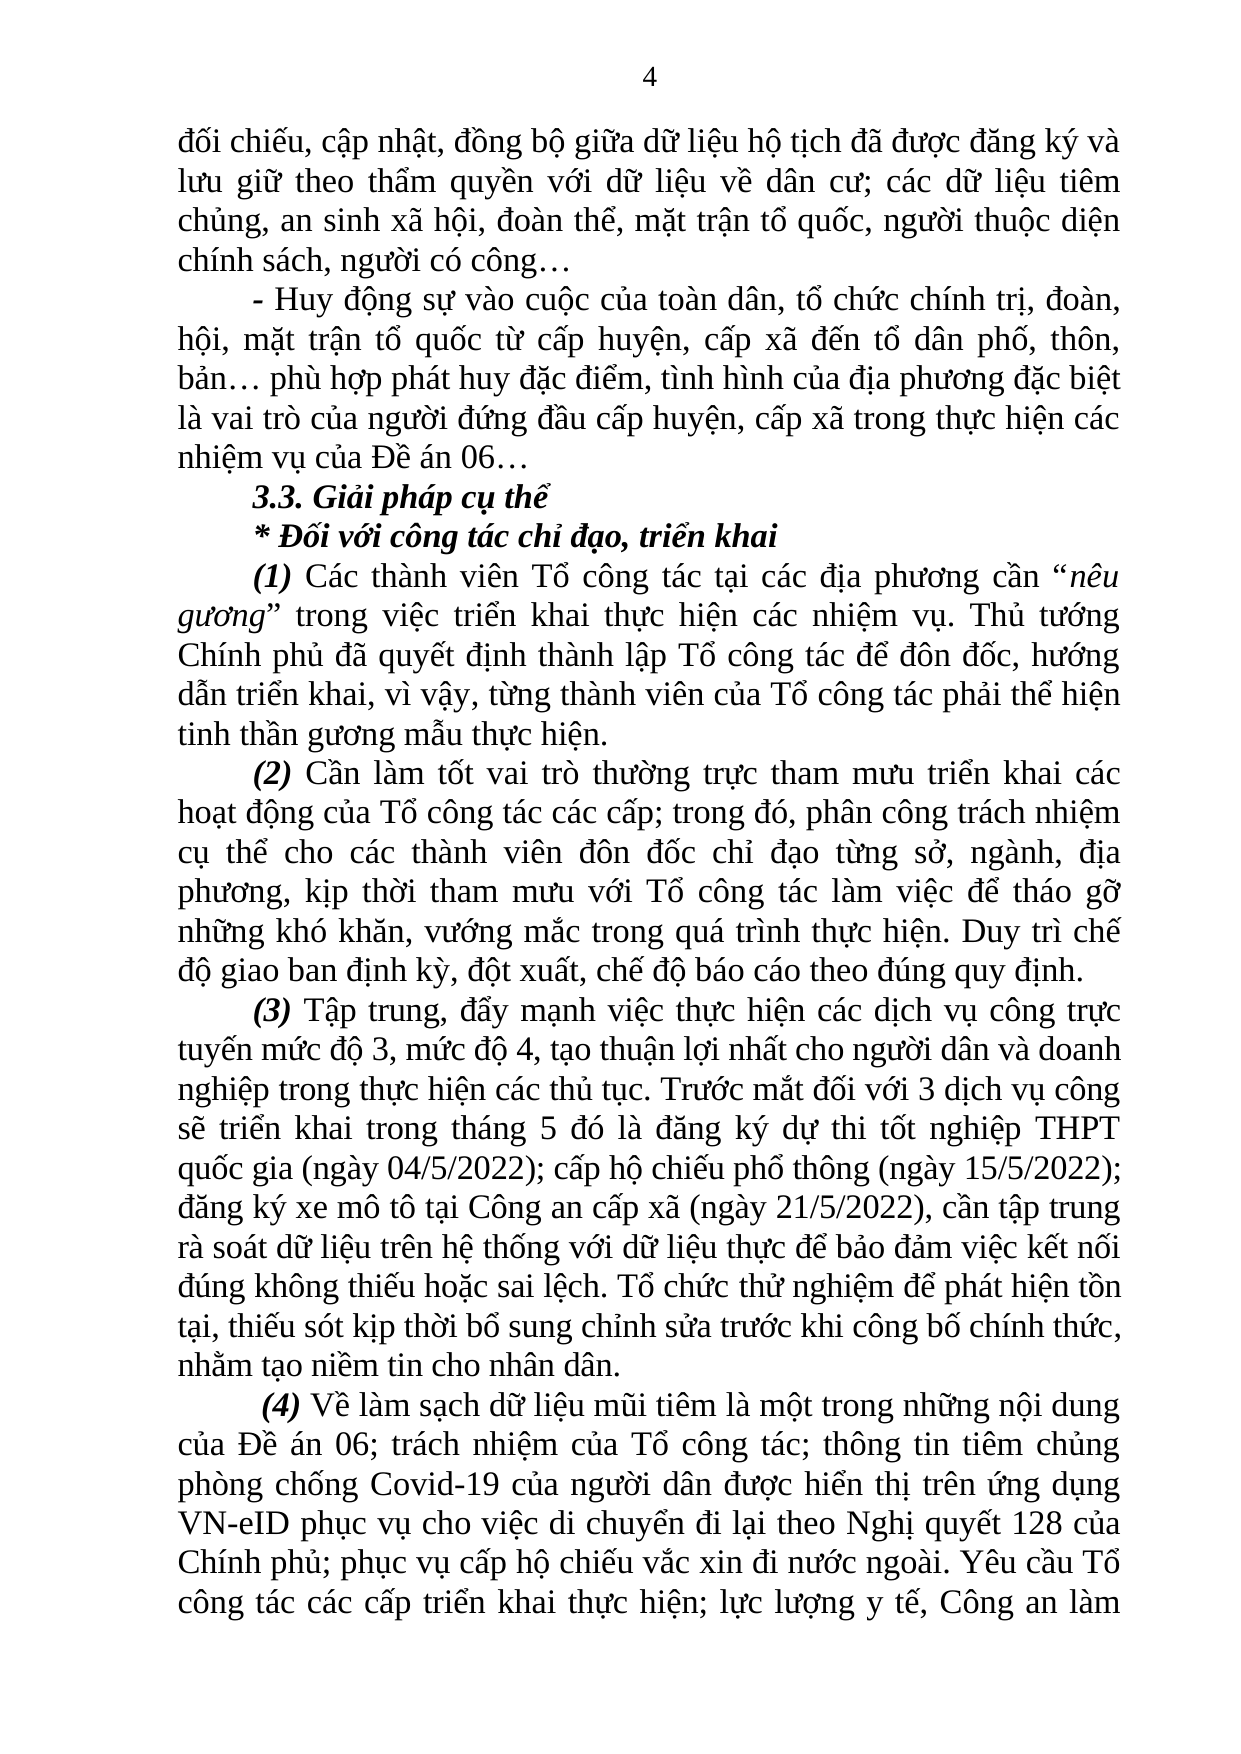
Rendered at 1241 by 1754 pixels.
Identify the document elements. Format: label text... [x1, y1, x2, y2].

text (3) Tập trung, đẩy mạnh việc thực hiện các dịch vụ công trực tuyến mức độ 3, mức độ 4, tạo thuận lợi nhất cho người dân và doanh nghiệp trong thực hiện các thủ tục. Trước mắt đối với 3 dịch vụ công sẽ triển khai trong tháng 5 đó là đăng ký dự thi tốt nghiệp THPT quốc gia (ngày 04/5/2022); cấp hộ chiếu phổ thông (ngày 15/5/2022); đăng ký xe mô tô tại Công an cấp xã (ngày 21/5/2022), cần tập trung rà soát dữ liệu trên hệ thống với dữ liệu thực để bảo đảm việc kết nối đúng không thiếu hoặc sai lệch. Tổ chức thử nghiệm để phát hiện tồn tại, thiếu sót kịp thời bổ sung chỉnh sửa trước khi công bố chính thức, nhằm tạo niềm tin cho nhân dân. [177, 989, 1122, 1384]
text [177, 1384, 1122, 1621]
text (2) Cần làm tốt vai trò thường trực tham mưu triển khai các hoạt động của Tổ công tác các cấp; trong đó, phân công trách nhiệm cụ thể cho các thành viên đôn đốc chỉ đạo từng sở, ngành, địa phương, kịp thời tham mưu với Tổ công tác làm việc để tháo gỡ những khó khăn, vướng mắc trong quá trình thực hiện. Duy trì chế độ giao ban định kỳ, đột xuất, chế độ báo cáo theo đúng quy định. [177, 752, 1122, 989]
text (1) Các thành viên Tổ công tác tại các địa phương cần “nêu gương” trong việc triển khai thực hiện các nhiệm vụ. Thủ tướng Chính phủ đã quyết định thành lập Tổ công tác để đôn đốc, hướng dẫn triển khai, vì vậy, từng thành viên của Tổ công tác phải thể hiện tinh thần gương mẫu thực hiện. [177, 555, 1122, 752]
text * Đối với công tác chỉ đạo, triển khai [177, 515, 1122, 555]
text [177, 121, 1122, 278]
text 3.3. Giải pháp cụ thể [177, 476, 1122, 515]
text - Huy động sự vào cuộc của toàn dân, tổ chức chính trị, đoàn, hội, mặt trận tổ quốc từ cấp huyện, cấp xã đến tổ dân phố, thôn, bản… phù hợp phát huy đặc điểm, tình hình của địa phương đặc biệt là vai trò của người đứng đầu cấp huyện, cấp xã trong thực hiện các nhiệm vụ của Đề án 06… [177, 278, 1122, 476]
